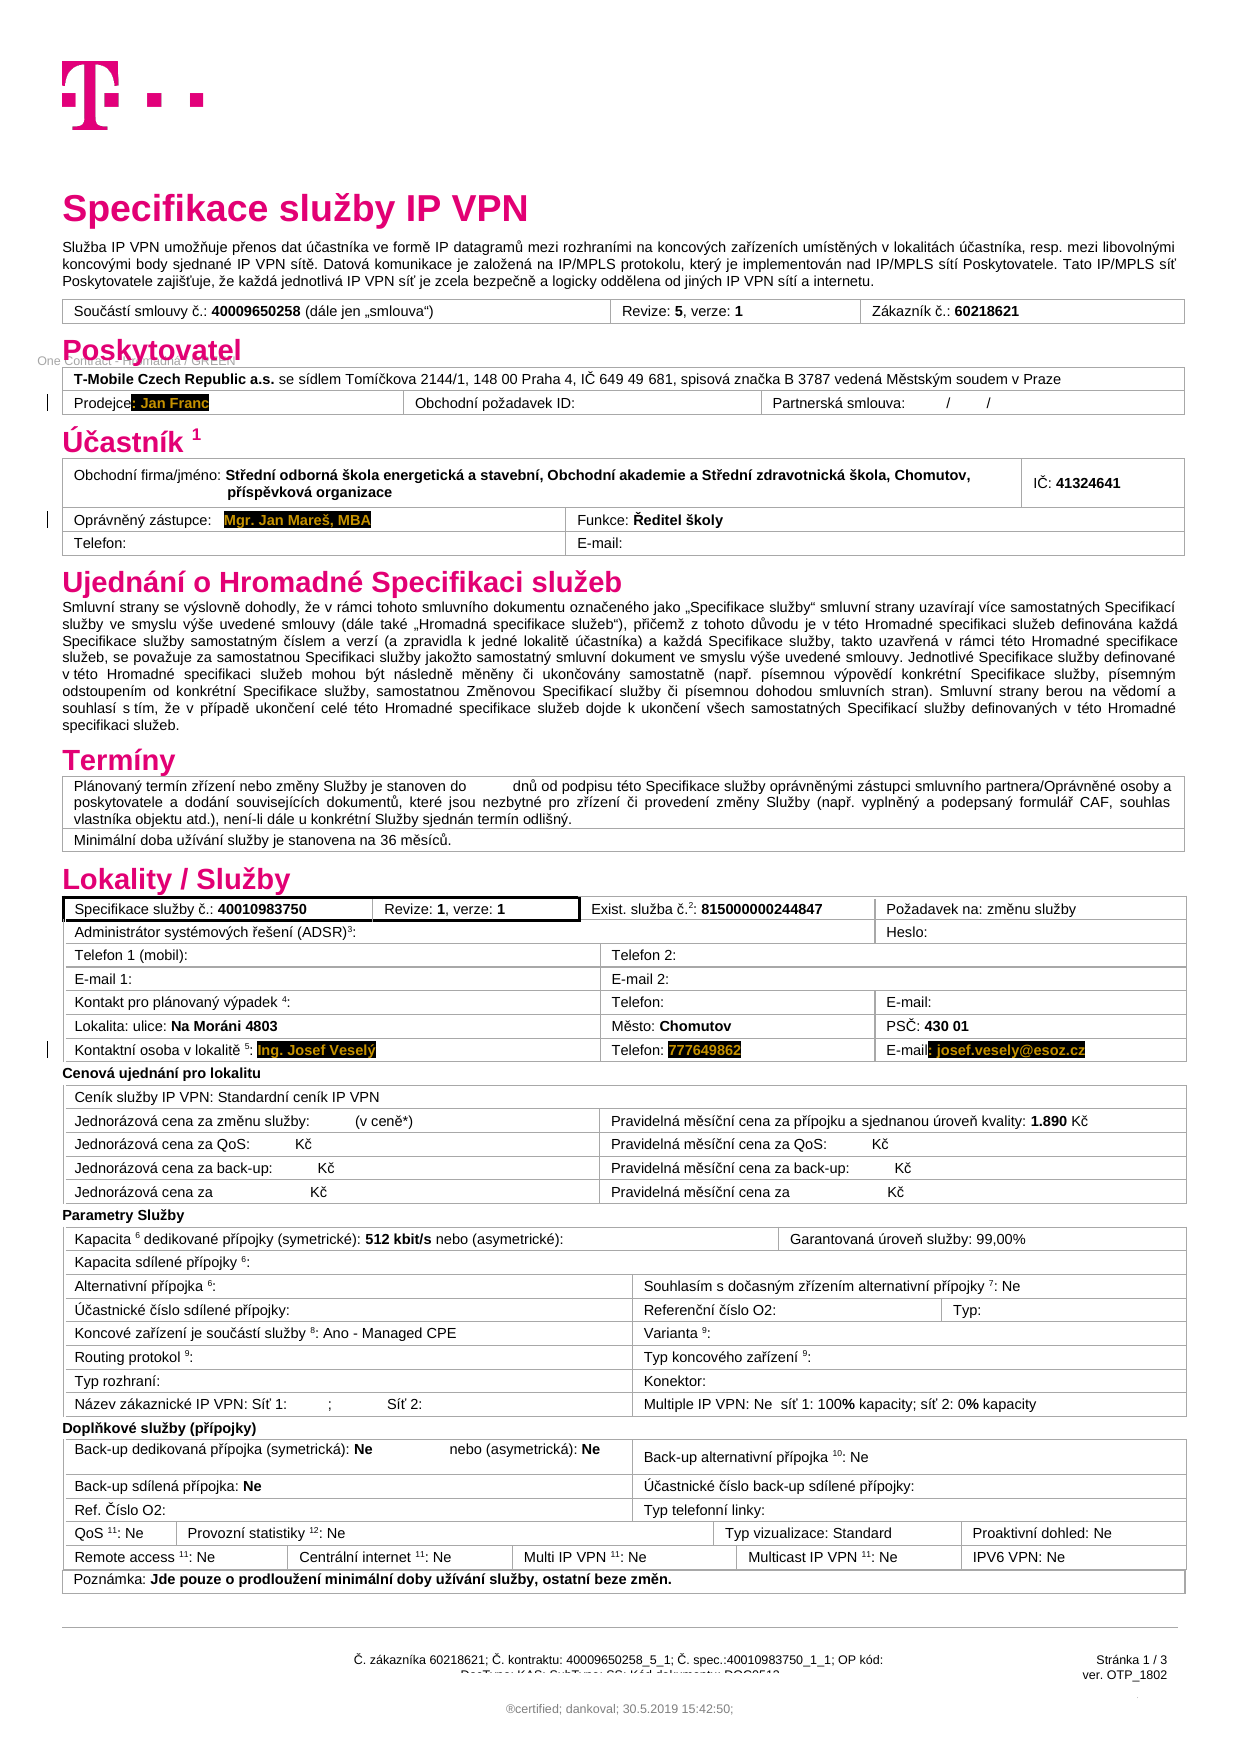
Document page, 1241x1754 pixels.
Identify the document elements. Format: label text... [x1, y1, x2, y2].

table_cell E-mail: [876, 991, 1186, 1014]
table_cell Multicast IP VPN 11: [737, 1546, 961, 1568]
table_cell Heslo: [876, 920, 1186, 943]
table_cell Back-up alternativní přípojka 10: [633, 1440, 1186, 1474]
table_header Specifikace služby č.: 40010983750 [65, 899, 372, 919]
table_cell Telefon: [63, 532, 565, 554]
table_cell Routing protokol 9: [64, 1345, 632, 1368]
table_header T-Mobile Czech Republic a.s. se sídlem Tomíčkova 2144/1, 148 00 Praha 4, IČ 649 49 681, spisová značka B 3787 vedená Městským soudem v Praze [63, 368, 1184, 390]
table_header Revize: 1, verze: 1 [373, 899, 578, 919]
table_cell Telefon 1 (mobil): [64, 943, 600, 966]
text Termíny [62, 743, 1178, 776]
table_cell Účastnické číslo back-up sdílené přípojky: [633, 1475, 1186, 1498]
table_cell Pravidelná měsíční cena za [600, 1180, 1186, 1203]
table_cell Back-up sdílená přípojka: [64, 1474, 632, 1498]
text Ujednání o Hromadné Specifikaci služeb [62, 565, 1178, 599]
table_header Požadavek na: [875, 897, 1186, 919]
table_cell Typ telefonní linky: [633, 1499, 1186, 1521]
table_cell Oprávněný zástupce: Mgr. Jan Mareš, MBA [63, 508, 565, 531]
table_cell Referenční číslo O2: [633, 1299, 941, 1321]
table_cell Alternativní přípojka 6: [64, 1274, 632, 1297]
table_cell Remote access 11: [64, 1545, 287, 1568]
table_cell PSČ: 430 01 [876, 1015, 1186, 1037]
table_cell Telefon 2: [601, 944, 1186, 966]
table_cell Město: Chomutov [601, 1015, 874, 1037]
table_cell Multi IP VPN 11: [513, 1546, 736, 1568]
table_header Plánovaný termín zřízení nebo změny Služby je stanoven do dnů od podpisu této Specifikace služby oprávněnými zástupci smluvního partnera/Oprávněné osoby a poskytovatele a dodání souvisejících dokumentů, které jsou nezbytné pro zřízení či provedení změny Služby (např. vyplněný a podepsaný formulář CAF, souhlas vlastníka objektu atd.), není-li dále u konkrétní Služby sjednán termín odlišný. [63, 777, 1184, 828]
table_cell IPV6 VPN: [962, 1546, 1186, 1568]
table_cell Partnerská smlouva: / / [762, 391, 1184, 414]
table_cell Telefon: [601, 991, 874, 1014]
table_cell Minimální doba užívání služby je stanovena na měsíců. [63, 829, 1184, 851]
table_cell Ceník služby IP VPN: [64, 1085, 1186, 1108]
table_cell Proaktivní dohled: [962, 1522, 1186, 1545]
text Smluvní strany se výslovně dohodly, že v rámci tohoto smluvního dokumentu označeného jako „Specifikace služby“ smluvní strany uzavírají více samostatných Specifikací služby ve smyslu výše uvedené smlouvy (dále také „Hromadná specifikace služeb“), přičemž z tohoto důvodu je v této Hromadné specifikaci služeb definována každá Specifikace služby samostatným číslem a verzí (a zpravidla k jedné lokalitě účastníka) a každá Specifikace služby, takto uzavřená v rámci této Hromadné specifikace služeb, se považuje za samostatnou Specifikaci služby jakožto samostatný smluvní dokument ve smyslu výše uvedené smlouvy. Jednotlivé Specifikace služby definované v této Hromadné specifikaci služeb mohou být následně měněny či ukončovány samostatně (např. písemnou výpovědí konkrétní Specifikace služby, písemným odstoupením od konkrétní Specifikace služby, samostatnou Změnovou Specifikací služby či písemnou dohodou smluvních stran). Smluvní strany berou na vědomí a souhlasí s tím, že v případě ukončení celé této Hromadné specifikace služeb dojde k ukončení všech samostatných Specifikací služby definovaných v této Hromadné specifikaci služeb. [62, 599, 1178, 733]
table_cell Cenová ujednání pro lokalitu [63, 1061, 1186, 1085]
table_cell Kontaktní osoba v lokalitě 5: Ing. Josef Veselý [64, 1038, 600, 1061]
table_cell Typ vizualizace: [714, 1522, 961, 1545]
table_cell Prodejce: Jan Franc [63, 391, 403, 414]
table_cell Pravidelná měsíční cena za QoS: [600, 1133, 1186, 1156]
table_cell E-mail 1: [64, 966, 600, 990]
table_cell Kapacita 6 dedikované přípojky (symetrické): nebo (asymetrické): [64, 1227, 778, 1250]
table_cell E-mail: [566, 532, 1184, 554]
table_cell Multiple IP VPN: síť 1: % kapacity; síť 2: % kapacity [633, 1393, 1186, 1416]
text Služba IP VPN umožňuje přenos dat účastníka ve formě IP datagramů mezi rozhraními na koncových zařízeních umístěných v lokalitách účastníka, resp. mezi libovolnými koncovými body sjednané IP VPN sítě. Datová komunikace je založená na IP/MPLS protokolu, který je implementován nad IP/MPLS sítí Poskytovatele. Tato IP/MPLS síť Poskytovatele zajišťuje, že každá jednotlivá IP VPN síť je zcela bezpečně a logicky oddělena od jiných IP VPN sítí a internetu. [62, 239, 1178, 289]
table_cell Účastnické číslo sdílené přípojky: [64, 1298, 632, 1321]
table_header Exist. služba č.2: 815000000244847 [581, 897, 875, 919]
table_cell Pravidelná měsíční cena za přípojku a sjednanou úroveň kvality: 1.890 [600, 1109, 1186, 1132]
table_cell Lokalita: ulice: Na Moráni 4803 [64, 1014, 600, 1037]
table_cell Koncové zařízení je součástí služby 8: [64, 1321, 632, 1345]
table_cell Centrální internet 11: [288, 1546, 512, 1568]
table_cell Pravidelná měsíční cena za back-up: [600, 1157, 1186, 1179]
table_cell Garantovaná úroveň služby: [779, 1228, 1186, 1250]
table_cell Back-up dedikovaná přípojka (symetrická): nebo (asymetrická): [64, 1439, 632, 1474]
table_header Součástí smlouvy č.: 40009650258 (dále jen „smlouva“) [63, 300, 610, 322]
table_cell Funkce: Ředitel školy [566, 508, 1184, 531]
table_cell Administrátor systémových řešení (ADSR)3: [64, 920, 874, 943]
table_header Poznámka: Jde pouze o prodloužení minimální doby užívání služby, ostatní beze změn. [63, 1571, 1184, 1593]
table_cell E-mail: josef.vesely@esoz.cz [876, 1039, 1186, 1061]
table_cell Telefon: 777649862 [601, 1039, 874, 1061]
table_cell Jednorázová cena za QoS: [64, 1132, 599, 1156]
table_cell Typ rozhraní: [64, 1369, 632, 1392]
table_cell Typ koncového zařízení 9: [633, 1346, 1186, 1368]
table_header Obchodní firma/jméno: Střední odborná škola energetická a stavební, Obchodní akademie a Střední zdravotnická škola, Chomutov, příspěvková organizace [63, 459, 1021, 507]
table_cell Ref. Číslo O2: [64, 1498, 632, 1521]
table_cell Obchodní požadavek ID: [404, 391, 761, 414]
table_cell Kontakt pro plánovaný výpadek 4: [64, 990, 600, 1014]
table_cell E-mail 2: [601, 968, 1186, 990]
picture [62, 61, 204, 130]
text Specifikace služby IP VPN [62, 186, 1178, 229]
table_cell Jednorázová cena za back-up: [64, 1156, 599, 1179]
table_cell Název zákaznické IP VPN: Síť 1: ; Síť 2: [64, 1392, 632, 1416]
table_cell Jednorázová cena za [64, 1179, 599, 1203]
text ®certified; dankoval; 30.5.2019 15:42:50; [245, 1702, 995, 1716]
table_cell Konektor: [633, 1370, 1186, 1392]
table_cell Souhlasím s dočasným zřízením alternativní přípojky 7: [633, 1275, 1186, 1297]
table_cell Parametry Služby [63, 1203, 1186, 1227]
table_header Zákazník č.: 60218621 [861, 300, 1184, 322]
text Účastník 1 [62, 425, 1178, 458]
table_cell Kapacita sdílené přípojky 6: [64, 1250, 1186, 1274]
table_cell Jednorázová cena za změnu služby: [64, 1108, 599, 1132]
table_header Revize: 5, verze: 1 [611, 300, 860, 322]
text Lokality / Služby [62, 862, 1178, 896]
table_cell Varianta 9: [633, 1322, 1186, 1345]
table_cell Provozní statistiky 12: [177, 1522, 713, 1545]
table_cell QoS 11: [64, 1521, 176, 1545]
table_cell Doplňkové služby (přípojky) [63, 1416, 1186, 1439]
text Poskytovatel [62, 333, 1178, 367]
table_cell Typ: [942, 1299, 1186, 1321]
table_header IČ: 41324641 [1022, 459, 1184, 507]
